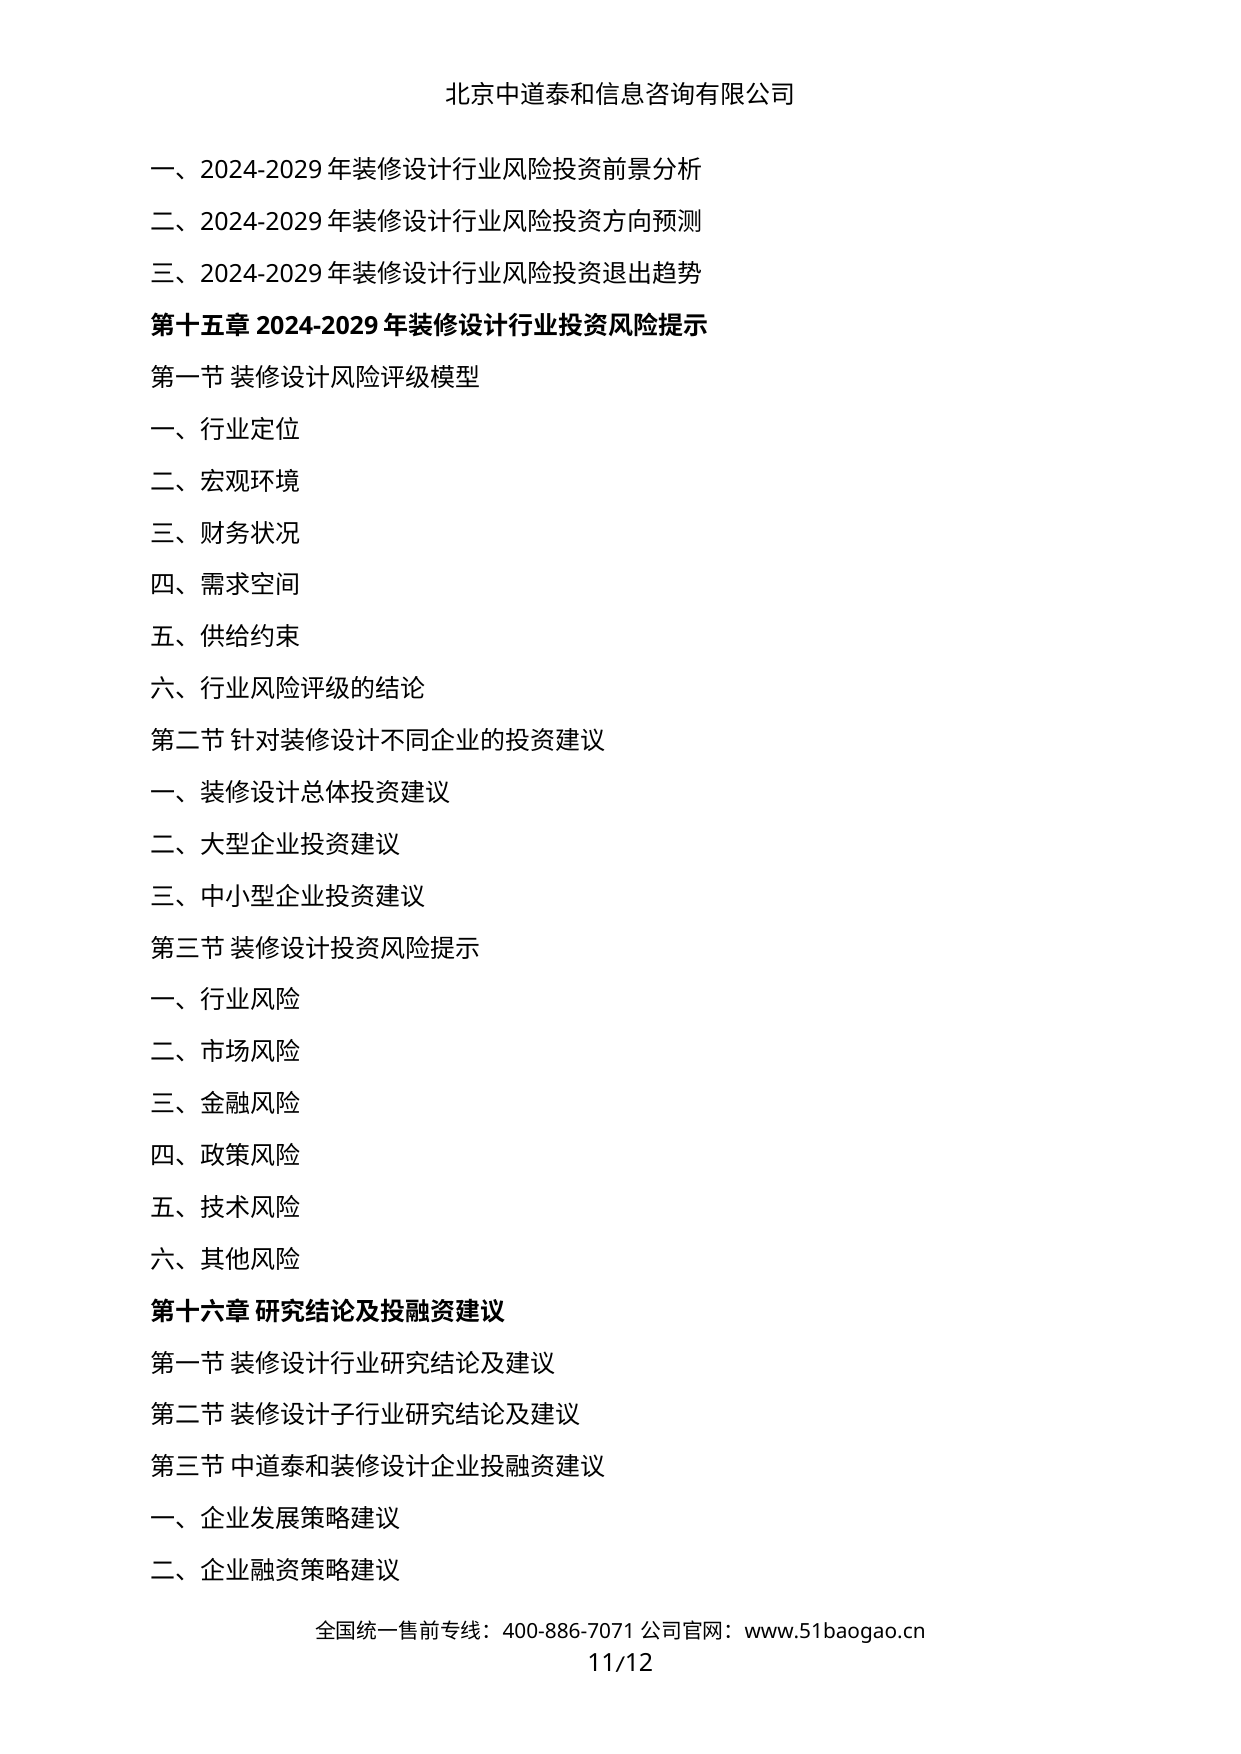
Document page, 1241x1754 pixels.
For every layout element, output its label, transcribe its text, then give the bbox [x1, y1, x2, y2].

text 第十五章 2024-2029年装修设计行业投资风险提示 [150, 306, 1090, 342]
text 六、行业风险评级的结论 [150, 669, 1090, 705]
text 二、企业融资策略建议 [150, 1551, 1090, 1587]
text 一、装修设计总体投资建议 [150, 772, 1090, 809]
text 第二节 针对装修设计不同企业的投资建议 [150, 721, 1090, 757]
text 五、供给约束 [150, 617, 1090, 653]
text 第三节 装修设计投资风险提示 [150, 928, 1090, 964]
text 三、中小型企业投资建议 [150, 876, 1090, 912]
text 一、行业定位 [150, 409, 1090, 446]
text 一、行业风险 [150, 980, 1090, 1016]
text 一、企业发展策略建议 [150, 1499, 1090, 1535]
text 四、需求空间 [150, 565, 1090, 601]
text 二、大型企业投资建议 [150, 824, 1090, 861]
text 三、财务状况 [150, 513, 1090, 549]
text 第三节 中道泰和装修设计企业投融资建议 [150, 1447, 1090, 1483]
text 第二节 装修设计子行业研究结论及建议 [150, 1395, 1090, 1431]
text 第十六章 研究结论及投融资建议 [150, 1291, 1090, 1327]
text 四、政策风险 [150, 1136, 1090, 1172]
text 五、技术风险 [150, 1187, 1090, 1224]
text 第一节 装修设计行业研究结论及建议 [150, 1343, 1090, 1379]
text 六、其他风险 [150, 1239, 1090, 1276]
text 一、2024-2029年装修设计行业风险投资前景分析 [150, 150, 1090, 186]
text 三、2024-2029年装修设计行业风险投资退出趋势 [150, 254, 1090, 290]
text 二、2024-2029年装修设计行业风险投资方向预测 [150, 202, 1090, 238]
text 二、市场风险 [150, 1032, 1090, 1068]
text 第一节 装修设计风险评级模型 [150, 357, 1090, 394]
text 三、金融风险 [150, 1084, 1090, 1120]
text 二、宏观环境 [150, 461, 1090, 497]
